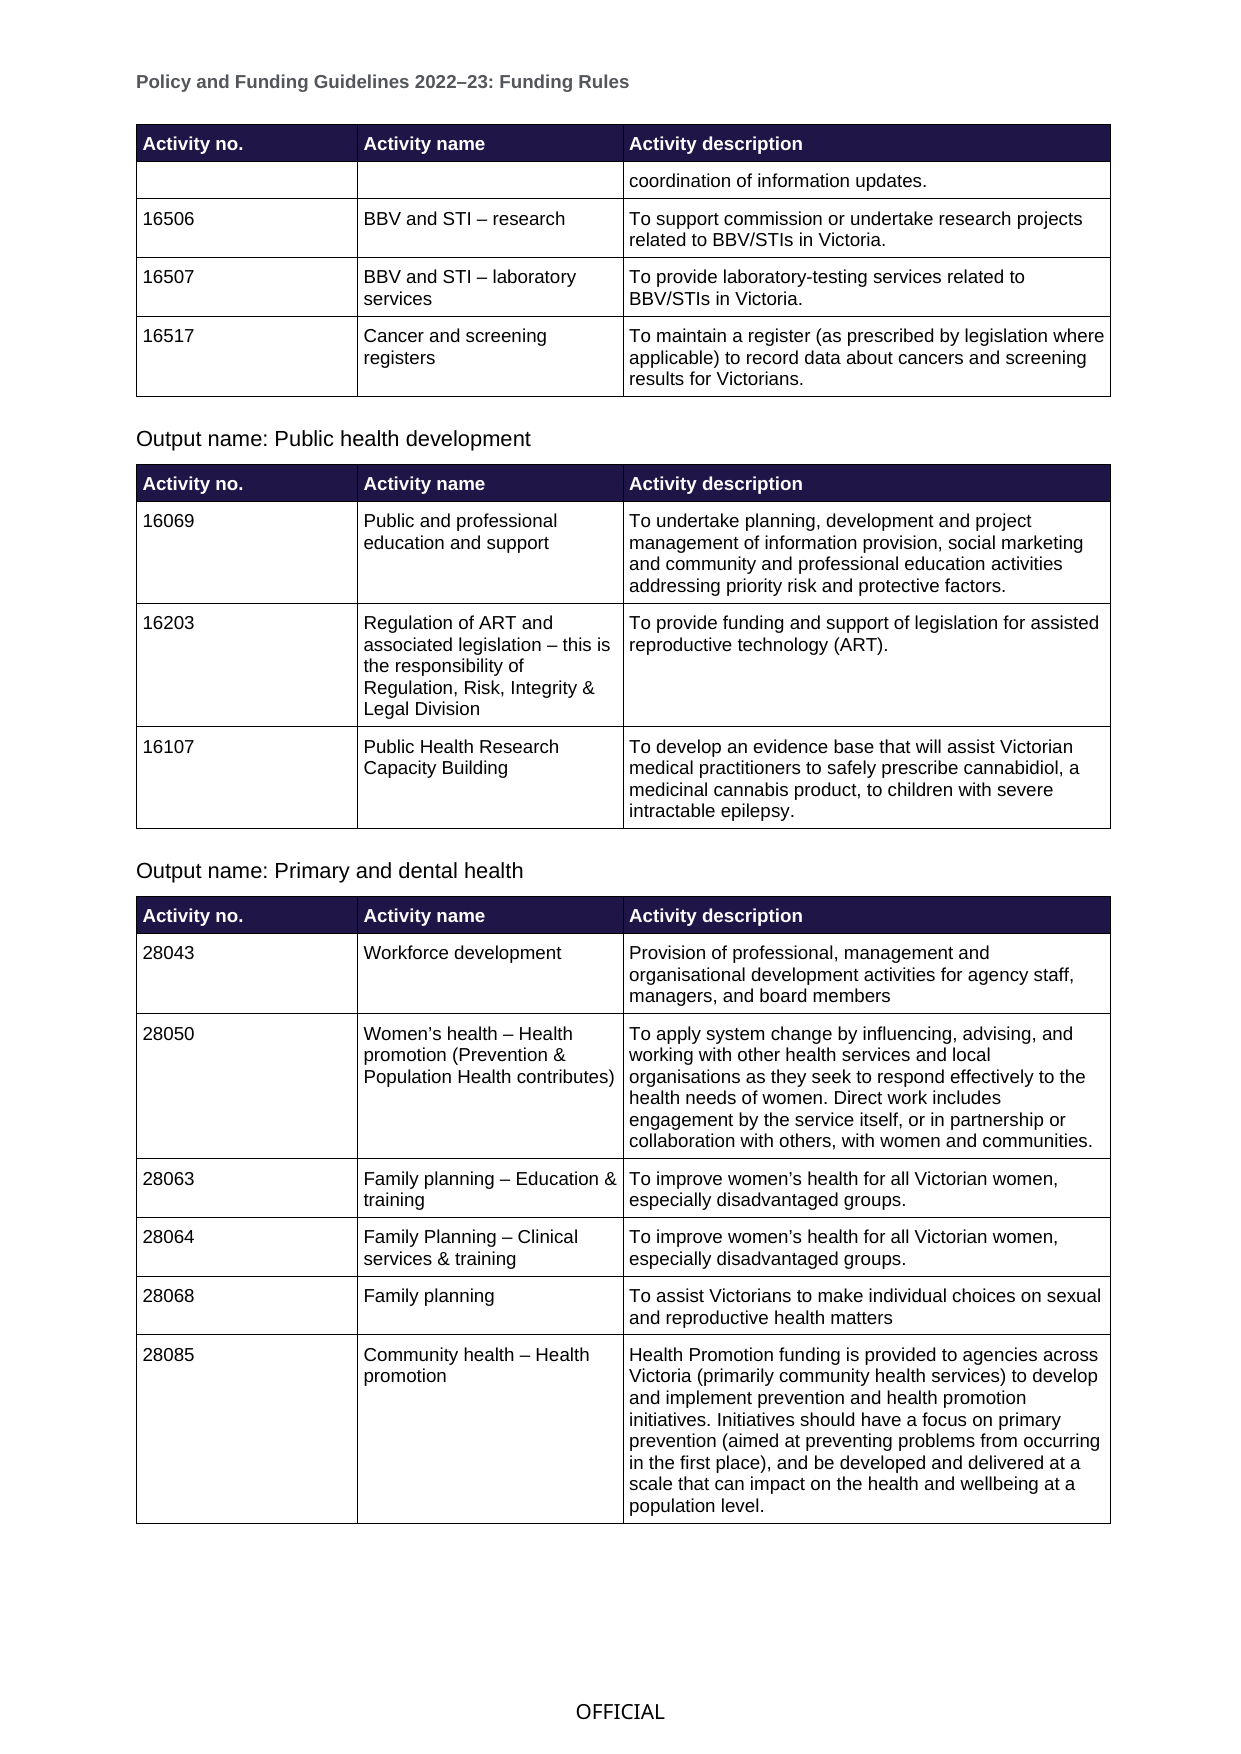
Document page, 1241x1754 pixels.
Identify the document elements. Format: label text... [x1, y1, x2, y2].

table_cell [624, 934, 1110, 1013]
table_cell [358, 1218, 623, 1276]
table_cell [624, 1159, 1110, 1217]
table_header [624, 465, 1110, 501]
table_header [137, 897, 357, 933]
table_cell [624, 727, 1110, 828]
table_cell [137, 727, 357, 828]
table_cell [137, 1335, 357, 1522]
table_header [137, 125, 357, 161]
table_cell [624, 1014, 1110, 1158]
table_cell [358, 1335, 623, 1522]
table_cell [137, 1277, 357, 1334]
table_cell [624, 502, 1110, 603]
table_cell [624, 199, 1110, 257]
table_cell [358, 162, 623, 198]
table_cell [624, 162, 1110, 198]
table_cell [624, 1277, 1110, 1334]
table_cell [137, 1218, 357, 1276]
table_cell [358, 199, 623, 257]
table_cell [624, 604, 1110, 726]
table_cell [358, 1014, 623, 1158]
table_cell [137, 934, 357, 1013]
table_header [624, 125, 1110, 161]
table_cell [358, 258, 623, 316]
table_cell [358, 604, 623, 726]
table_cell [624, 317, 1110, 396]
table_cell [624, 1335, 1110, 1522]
text Output name: Public health development [136, 422, 1104, 451]
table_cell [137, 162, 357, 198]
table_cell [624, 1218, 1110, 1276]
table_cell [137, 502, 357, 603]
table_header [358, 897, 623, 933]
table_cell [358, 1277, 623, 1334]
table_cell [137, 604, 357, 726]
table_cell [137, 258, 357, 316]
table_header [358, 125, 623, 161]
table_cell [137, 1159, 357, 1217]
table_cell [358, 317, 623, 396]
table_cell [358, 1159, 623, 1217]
text Output name: Primary and dental health [136, 854, 1104, 883]
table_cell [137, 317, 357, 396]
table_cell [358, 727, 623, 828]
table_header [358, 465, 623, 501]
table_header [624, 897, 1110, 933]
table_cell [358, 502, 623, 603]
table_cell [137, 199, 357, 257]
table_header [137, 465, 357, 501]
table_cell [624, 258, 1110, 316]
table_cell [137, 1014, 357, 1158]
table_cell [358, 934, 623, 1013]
